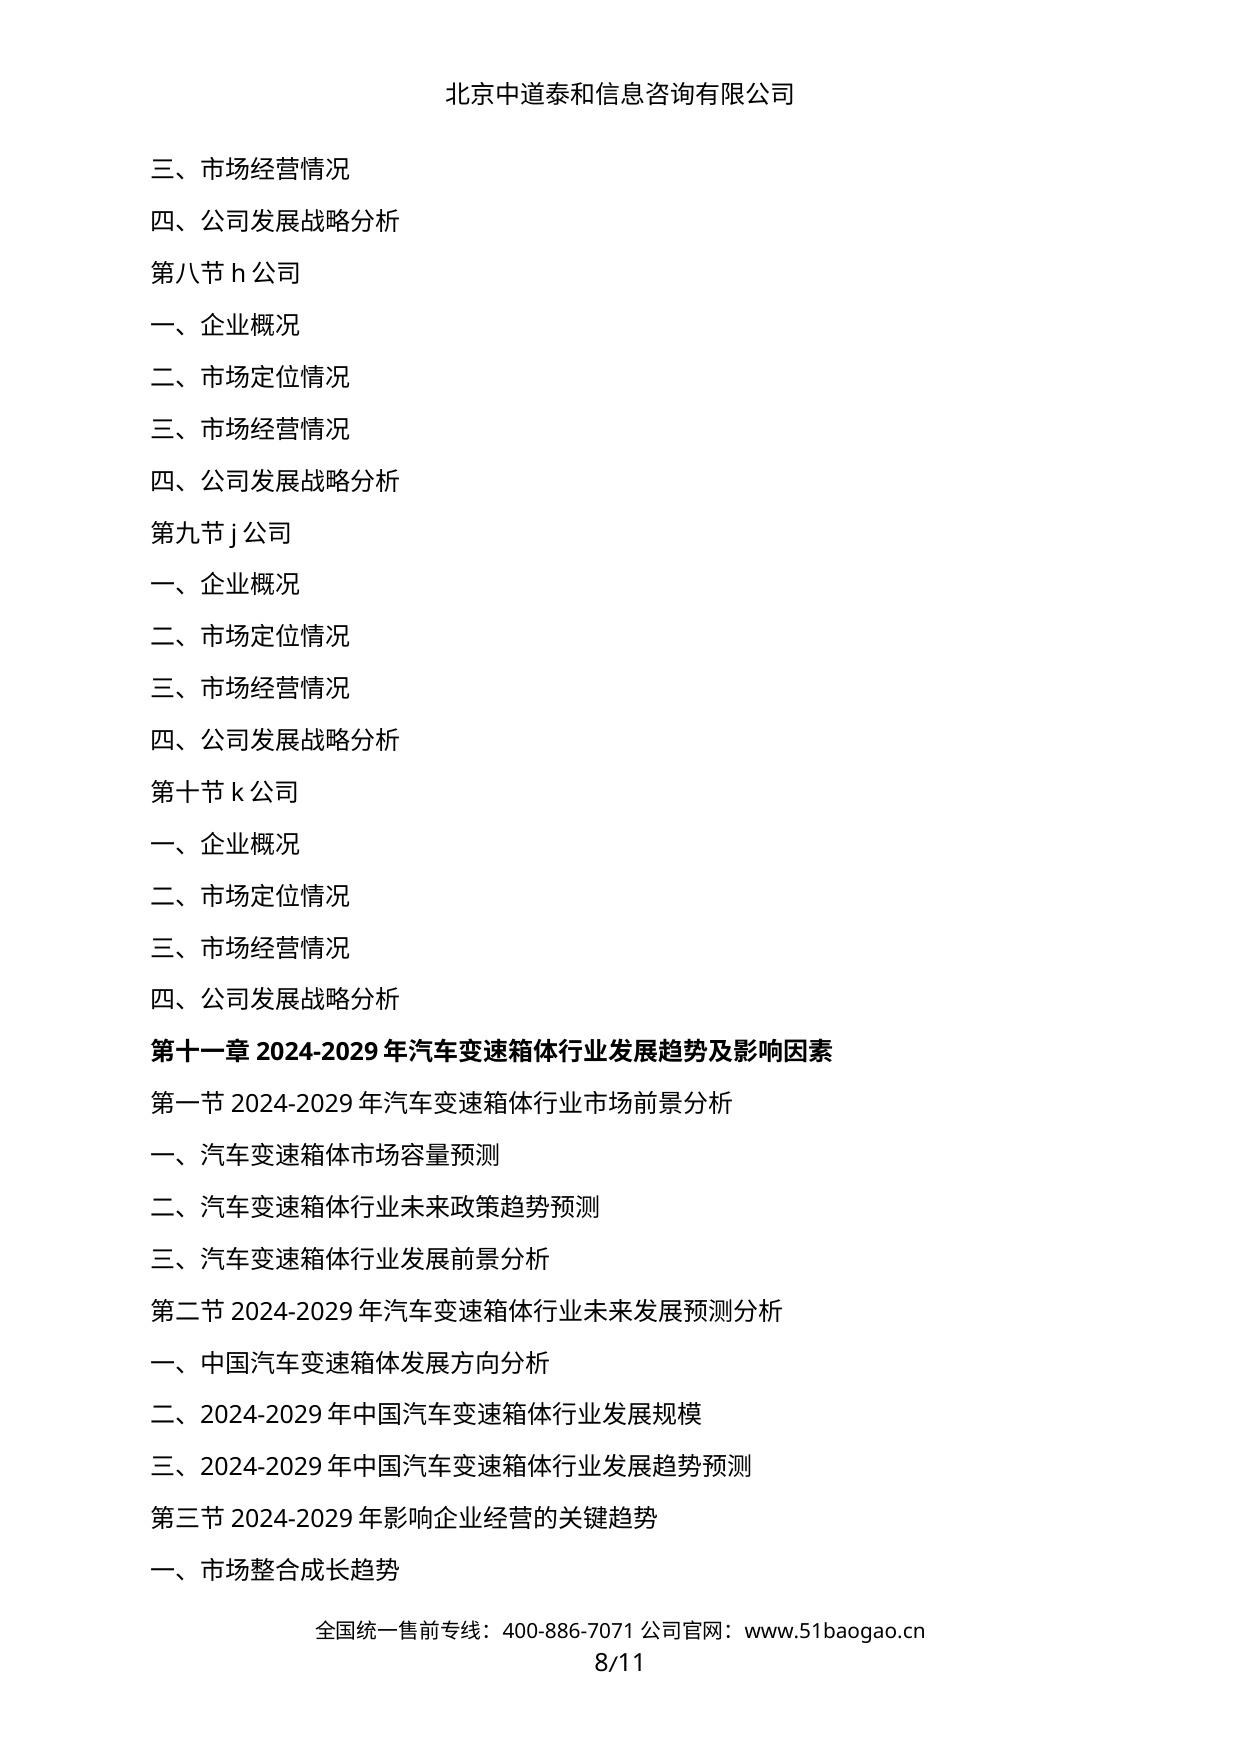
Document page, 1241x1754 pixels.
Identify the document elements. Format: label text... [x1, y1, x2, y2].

text 四、公司发展战略分析 [150, 721, 1090, 757]
text 三、市场经营情况 [150, 409, 1090, 446]
text 二、市场定位情况 [150, 617, 1090, 653]
text 二、市场定位情况 [150, 876, 1090, 912]
text 第三节 2024-2029年影响企业经营的关键趋势 [150, 1499, 1090, 1535]
text 三、市场经营情况 [150, 928, 1090, 964]
text 三、汽车变速箱体行业发展前景分析 [150, 1239, 1090, 1276]
text 第二节 2024-2029年汽车变速箱体行业未来发展预测分析 [150, 1291, 1090, 1327]
text 一、企业概况 [150, 306, 1090, 342]
text 一、市场整合成长趋势 [150, 1551, 1090, 1587]
text 三、市场经营情况 [150, 669, 1090, 705]
text 二、2024-2029年中国汽车变速箱体行业发展规模 [150, 1395, 1090, 1431]
text 三、市场经营情况 [150, 150, 1090, 186]
text 四、公司发展战略分析 [150, 202, 1090, 238]
text 四、公司发展战略分析 [150, 461, 1090, 497]
text 一、中国汽车变速箱体发展方向分析 [150, 1343, 1090, 1379]
text 一、企业概况 [150, 824, 1090, 861]
text 第十节 k公司 [150, 772, 1090, 809]
text 二、汽车变速箱体行业未来政策趋势预测 [150, 1187, 1090, 1224]
text 第十一章 2024-2029年汽车变速箱体行业发展趋势及影响因素 [150, 1032, 1090, 1068]
text 第八节 h公司 [150, 254, 1090, 290]
text 第九节 j公司 [150, 513, 1090, 549]
text 一、汽车变速箱体市场容量预测 [150, 1136, 1090, 1172]
text 第一节 2024-2029年汽车变速箱体行业市场前景分析 [150, 1084, 1090, 1120]
text 三、2024-2029年中国汽车变速箱体行业发展趋势预测 [150, 1447, 1090, 1483]
text 二、市场定位情况 [150, 357, 1090, 394]
text 四、公司发展战略分析 [150, 980, 1090, 1016]
text 一、企业概况 [150, 565, 1090, 601]
